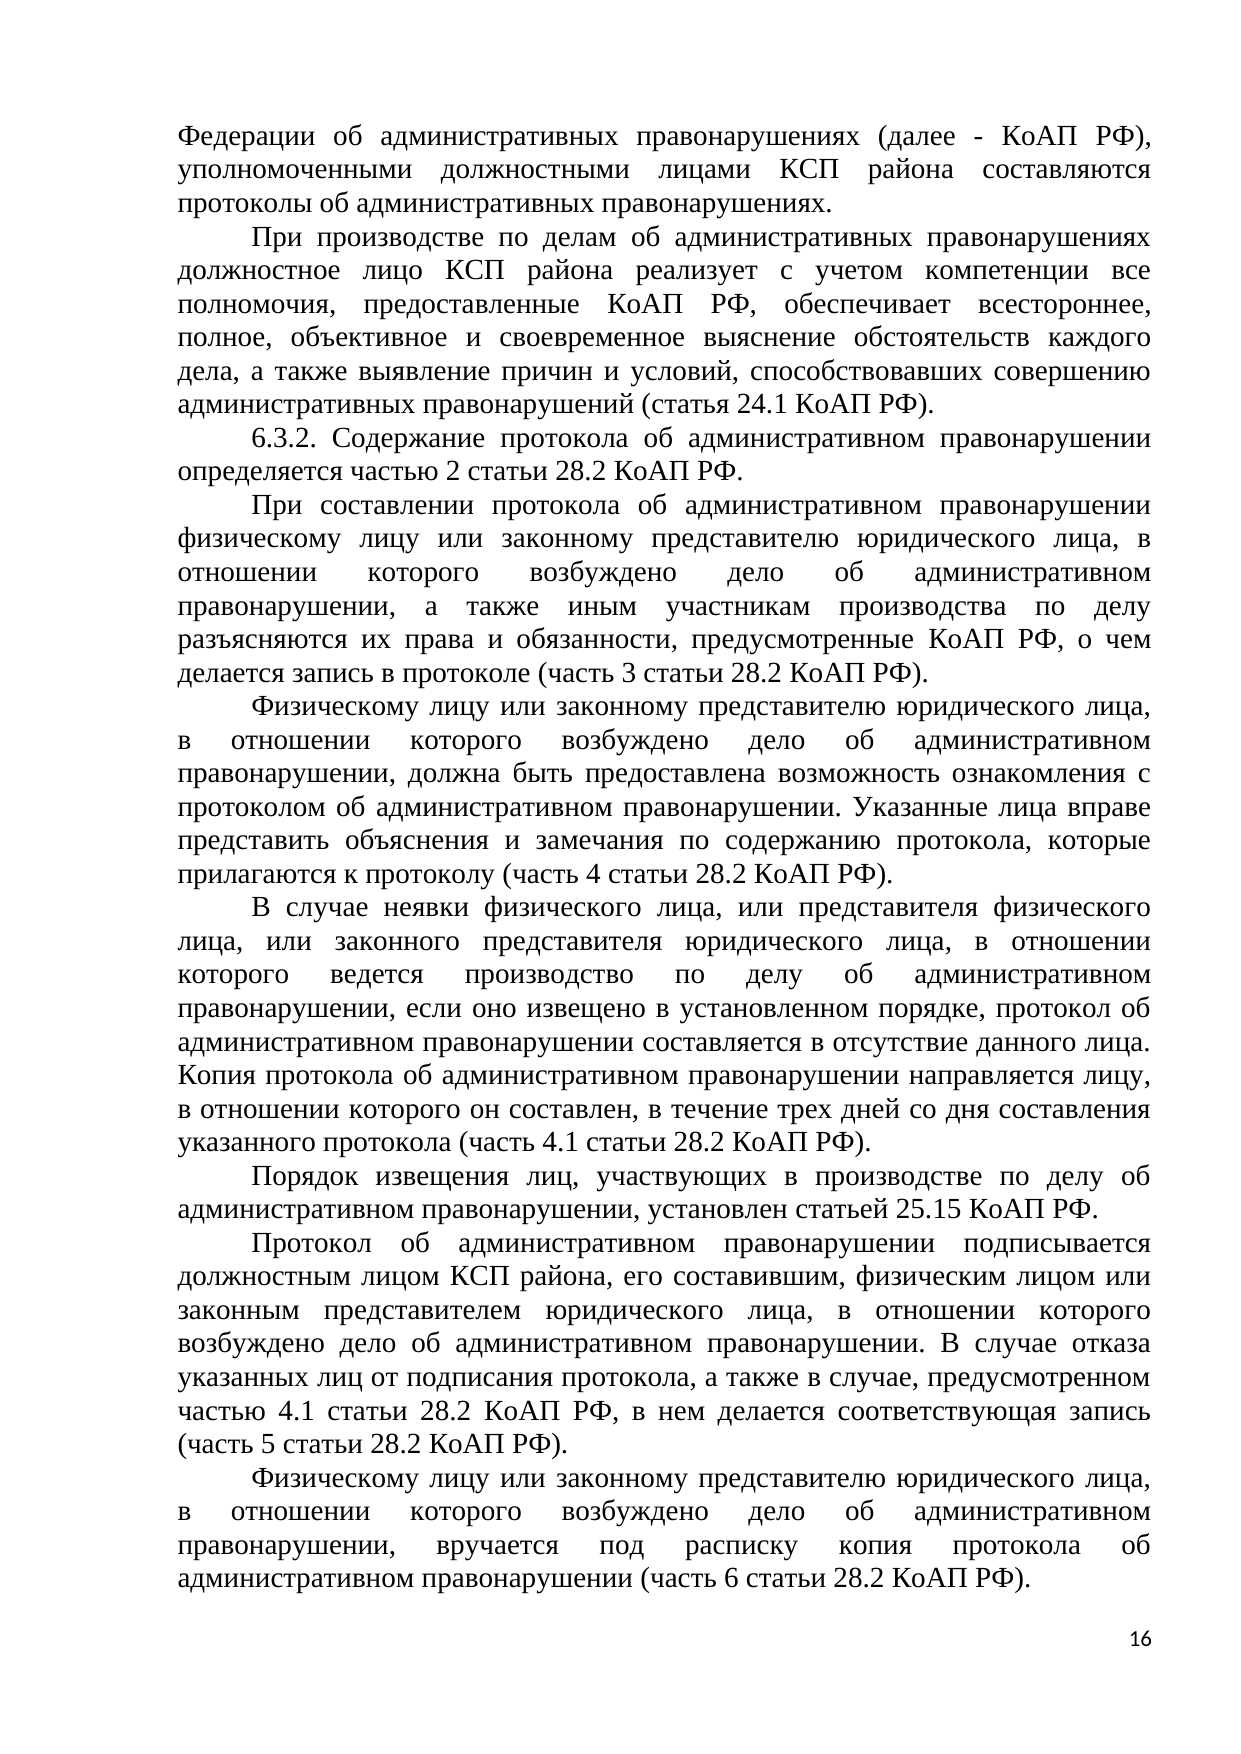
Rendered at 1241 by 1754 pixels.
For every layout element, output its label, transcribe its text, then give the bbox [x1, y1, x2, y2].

text При составлении протокола об административном правонарушении физическому лицу или законному представителю юридического лица, в отношении которого возбуждено дело об административном правонарушении, а также иным участникам производства по делу разъясняются их права и обязанности, предусмотренные КоАП РФ, о чем делается запись в протоколе (часть 3 статьи 28.2 КоАП РФ). [177, 487, 1152, 688]
text Физическому лицу или законному представителю юридического лица, в отношении которого возбуждено дело об административном правонарушении, должна быть предоставлена возможность ознакомления с протоколом об административном правонарушении. Указанные лица вправе представить объяснения и замечания по содержанию протокола, которые прилагаются к протоколу (часть 4 статьи 28.2 КоАП РФ). [177, 688, 1152, 889]
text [177, 118, 1152, 219]
text В случае неявки физического лица, или представителя физического лица, или законного представителя юридического лица, в отношении которого ведется производство по делу об административном правонарушении, если оно извещено в установленном порядке, протокол об административном правонарушении составляется в отсутствие данного лица. Копия протокола об административном правонарушении направляется лицу, в отношении которого он составлен, в течение трех дней со дня составления указанного протокола (часть 4.1 статьи 28.2 КоАП РФ). [177, 889, 1152, 1158]
text При производстве по делам об административных правонарушениях должностное лицо КСП района реализует с учетом компетенции все полномочия, предоставленные КоАП РФ, обеспечивает всестороннее, полное, объективное и своевременное выяснение обстоятельств каждого дела, а также выявление причин и условий, способствовавших совершению административных правонарушений (статья 24.1 КоАП РФ). [177, 219, 1152, 420]
text Протокол об административном правонарушении подписывается должностным лицом КСП района, его составившим, физическим лицом или законным представителем юридического лица, в отношении которого возбуждено дело об административном правонарушении. В случае отказа указанных лиц от подписания протокола, а также в случае, предусмотренном частью 4.1 статьи 28.2 КоАП РФ, в нем делается соответствующая запись (часть 5 статьи 28.2 КоАП РФ). [177, 1225, 1152, 1460]
text Порядок извещения лиц, участвующих в производстве по делу об административном правонарушении, установлен статьей 25.15 КоАП РФ. [177, 1158, 1152, 1225]
text 6.3.2. Содержание протокола об административном правонарушении определяется частью 2 статьи 28.2 КоАП РФ. [177, 420, 1152, 487]
text Физическому лицу или законному представителю юридического лица, в отношении которого возбуждено дело об административном правонарушении, вручается под расписку копия протокола об административном правонарушении (часть 6 статьи 28.2 КоАП РФ). [177, 1460, 1152, 1594]
